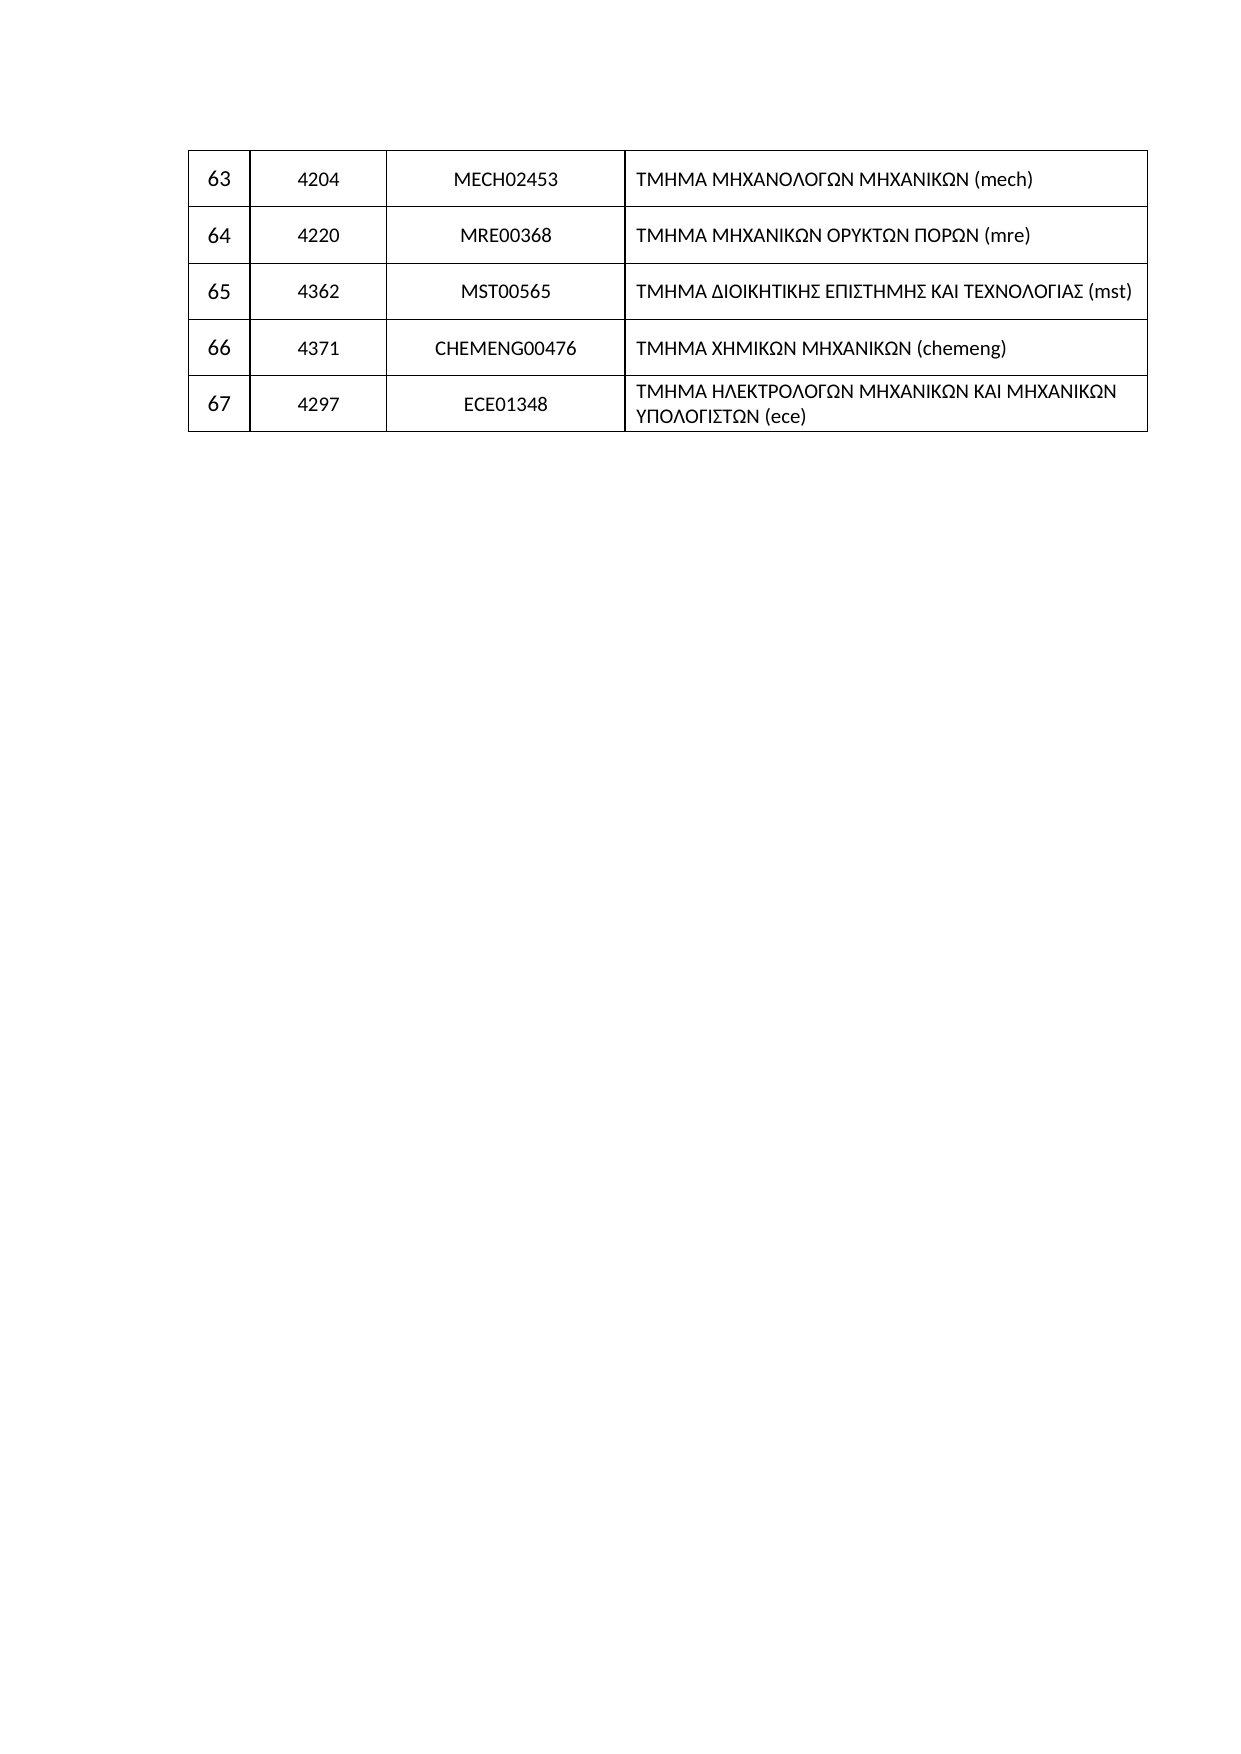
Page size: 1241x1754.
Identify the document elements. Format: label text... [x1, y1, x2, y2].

table_cell ΤΜΗΜΑ ΜΗΧΑΝΙΚΩΝ ΟΡΥΚΤΩΝ ΠΟΡΩΝ (mre) [626, 207, 1147, 262]
table_cell MECH02453 [387, 151, 624, 206]
table_cell 64 [189, 207, 249, 262]
table_cell ΤΜΗΜΑ ΧΗΜΙΚΩΝ ΜΗΧΑΝΙΚΩΝ (chemeng) [626, 320, 1147, 375]
table_cell 4297 [251, 376, 386, 431]
table_cell ECE01348 [387, 376, 624, 431]
table_cell 65 [189, 264, 249, 319]
table_cell 4220 [251, 207, 386, 262]
table_cell 4204 [251, 151, 386, 206]
table_cell 63 [189, 151, 249, 206]
table_cell MST00565 [387, 264, 624, 319]
table_cell 4362 [251, 264, 386, 319]
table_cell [626, 264, 1147, 319]
table_cell 66 [189, 320, 249, 375]
table_cell 4371 [251, 320, 386, 375]
table_cell ΤΜΗΜΑ ΗΛΕΚΤΡΟΛΟΓΩΝ ΜΗΧΑΝΙΚΩΝ ΚΑΙ ΜΗΧΑΝΙΚΩΝ ΥΠΟΛΟΓΙΣΤΩΝ (ece) [626, 376, 1147, 431]
table_cell ΤΜΗΜΑ ΜΗΧΑΝΟΛΟΓΩΝ ΜΗΧΑΝΙΚΩΝ (mech) [626, 151, 1147, 206]
table_cell 67 [189, 376, 249, 431]
table_cell MRE00368 [387, 207, 624, 262]
table_cell CHEMENG00476 [387, 320, 624, 375]
